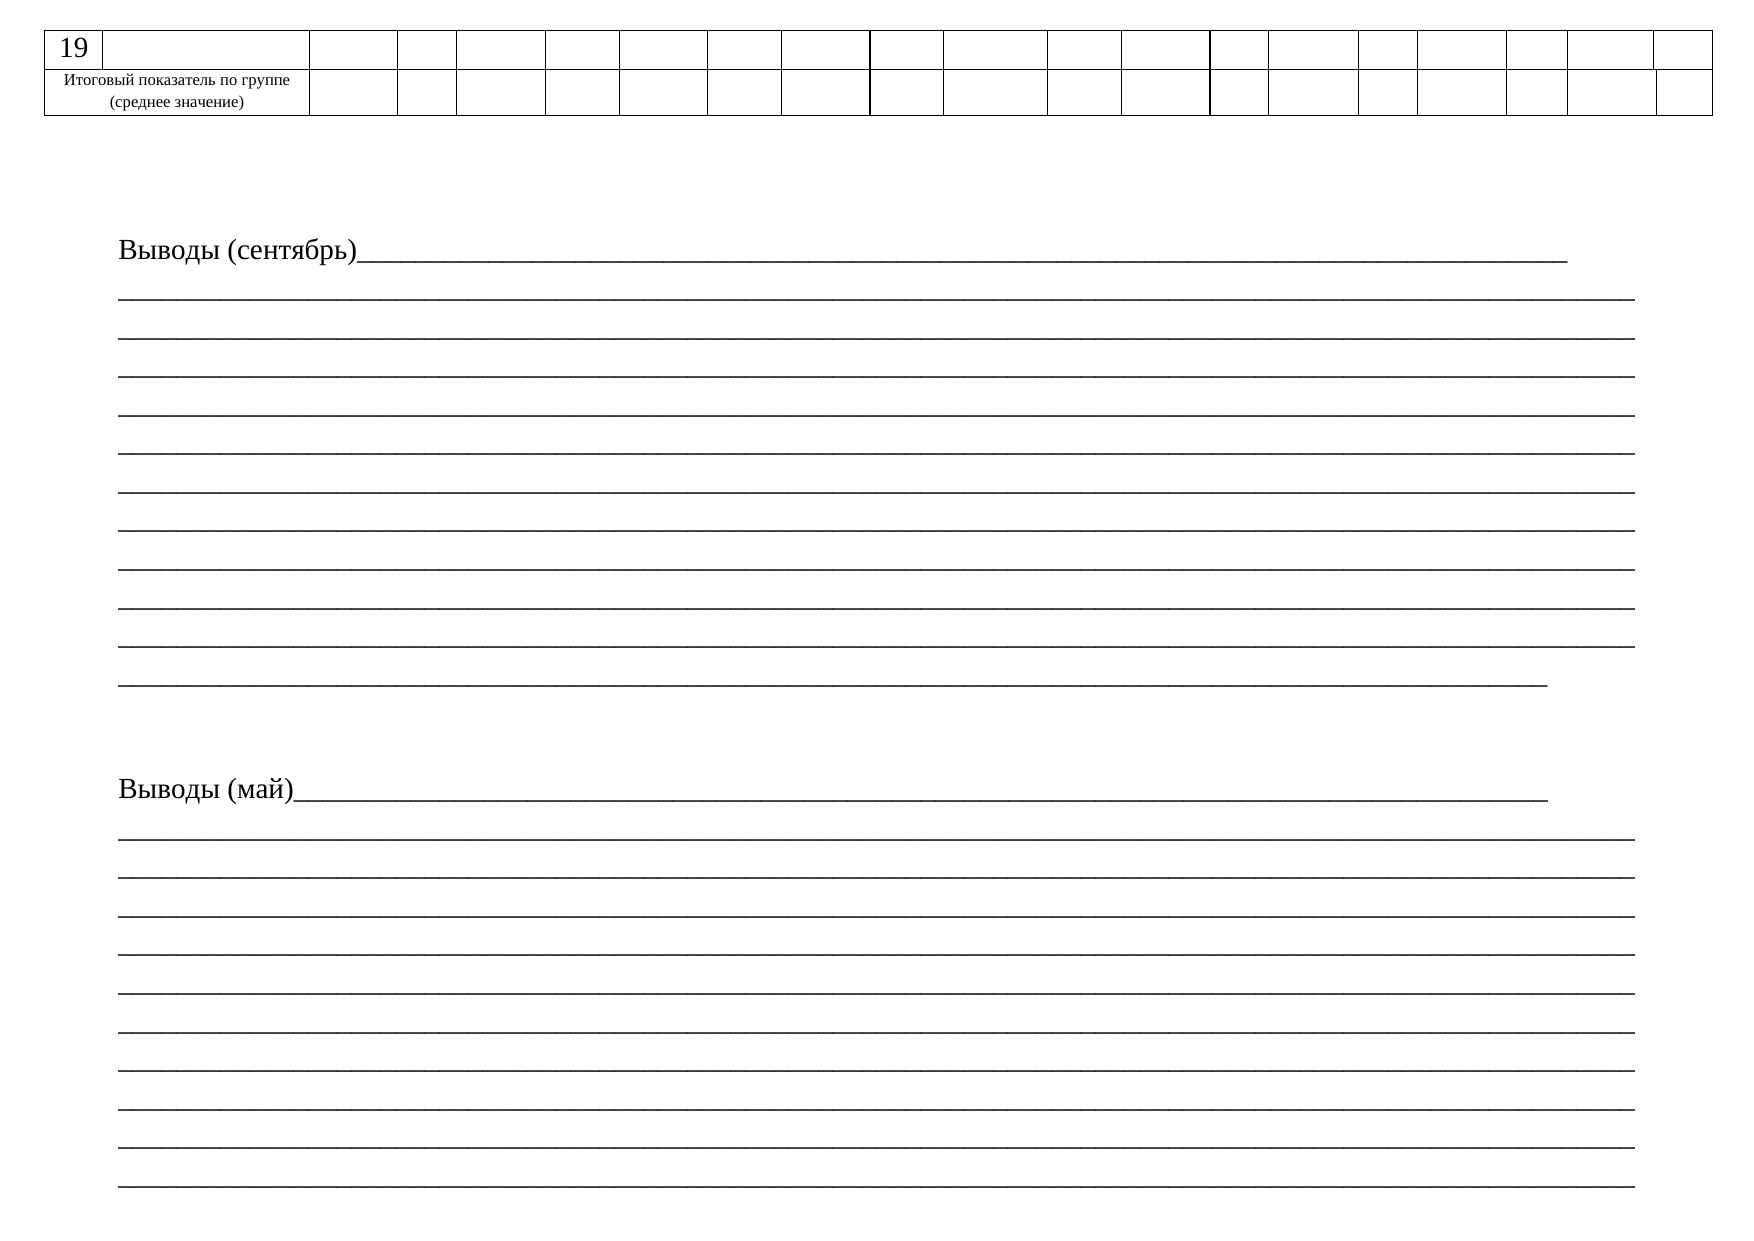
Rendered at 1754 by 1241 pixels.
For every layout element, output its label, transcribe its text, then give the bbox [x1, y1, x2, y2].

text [118, 810, 1636, 1190]
table_cell [1507, 31, 1567, 69]
table_cell [782, 31, 869, 69]
table_cell [457, 31, 545, 69]
table_cell [1269, 70, 1358, 115]
table_cell [871, 70, 943, 115]
text Выводы (май)______________________________________________________________________________________ [118, 771, 1636, 805]
table_cell [1211, 31, 1268, 69]
table_cell [398, 31, 456, 69]
table_cell [1568, 31, 1653, 69]
table_cell [1048, 70, 1121, 115]
table_cell [398, 70, 456, 115]
table_cell [1568, 70, 1656, 115]
table_cell [1122, 31, 1209, 69]
table_cell [944, 31, 1047, 69]
table_cell [1654, 31, 1712, 69]
text Выводы (сентябрь)___________________________________________________________________________________ [118, 232, 1636, 265]
table_cell [1418, 31, 1506, 69]
table_cell [620, 31, 707, 69]
table_cell 19 [45, 31, 102, 69]
table_cell [1269, 31, 1358, 69]
table_cell [1359, 70, 1417, 115]
table_cell [708, 70, 781, 115]
table_cell [1507, 70, 1567, 115]
table_cell [103, 31, 309, 69]
table_cell [620, 70, 707, 115]
table_cell [1122, 70, 1209, 115]
table_cell [1359, 31, 1417, 69]
table_cell [782, 70, 869, 115]
table_cell [1048, 31, 1121, 69]
table_cell [1211, 70, 1268, 115]
table_cell [944, 70, 1047, 115]
table_cell [310, 70, 397, 115]
table_cell [1657, 70, 1712, 115]
table_cell [310, 31, 397, 69]
table_cell [457, 70, 545, 115]
table_cell [546, 70, 619, 115]
table_cell [708, 31, 781, 69]
table_cell Итоговый показатель по группе (среднее значение) [45, 70, 309, 115]
table_cell [1418, 70, 1506, 115]
text __________________________________________________________________________________________________________________________________________________________________________________________________________________________________________________________________________________________________________________________________________________________________________________________________________________________________________________________________________________________________________________________________________________________________________________________________________________________________________________________________________________________________________________________________________________________________________________________________________________________________________________________________________________________________________________________________________________________________________________________________________________________________________________________________________________________________________________________________________________________________________________ [118, 270, 1636, 689]
table_cell [546, 31, 619, 69]
table_cell [871, 31, 943, 69]
